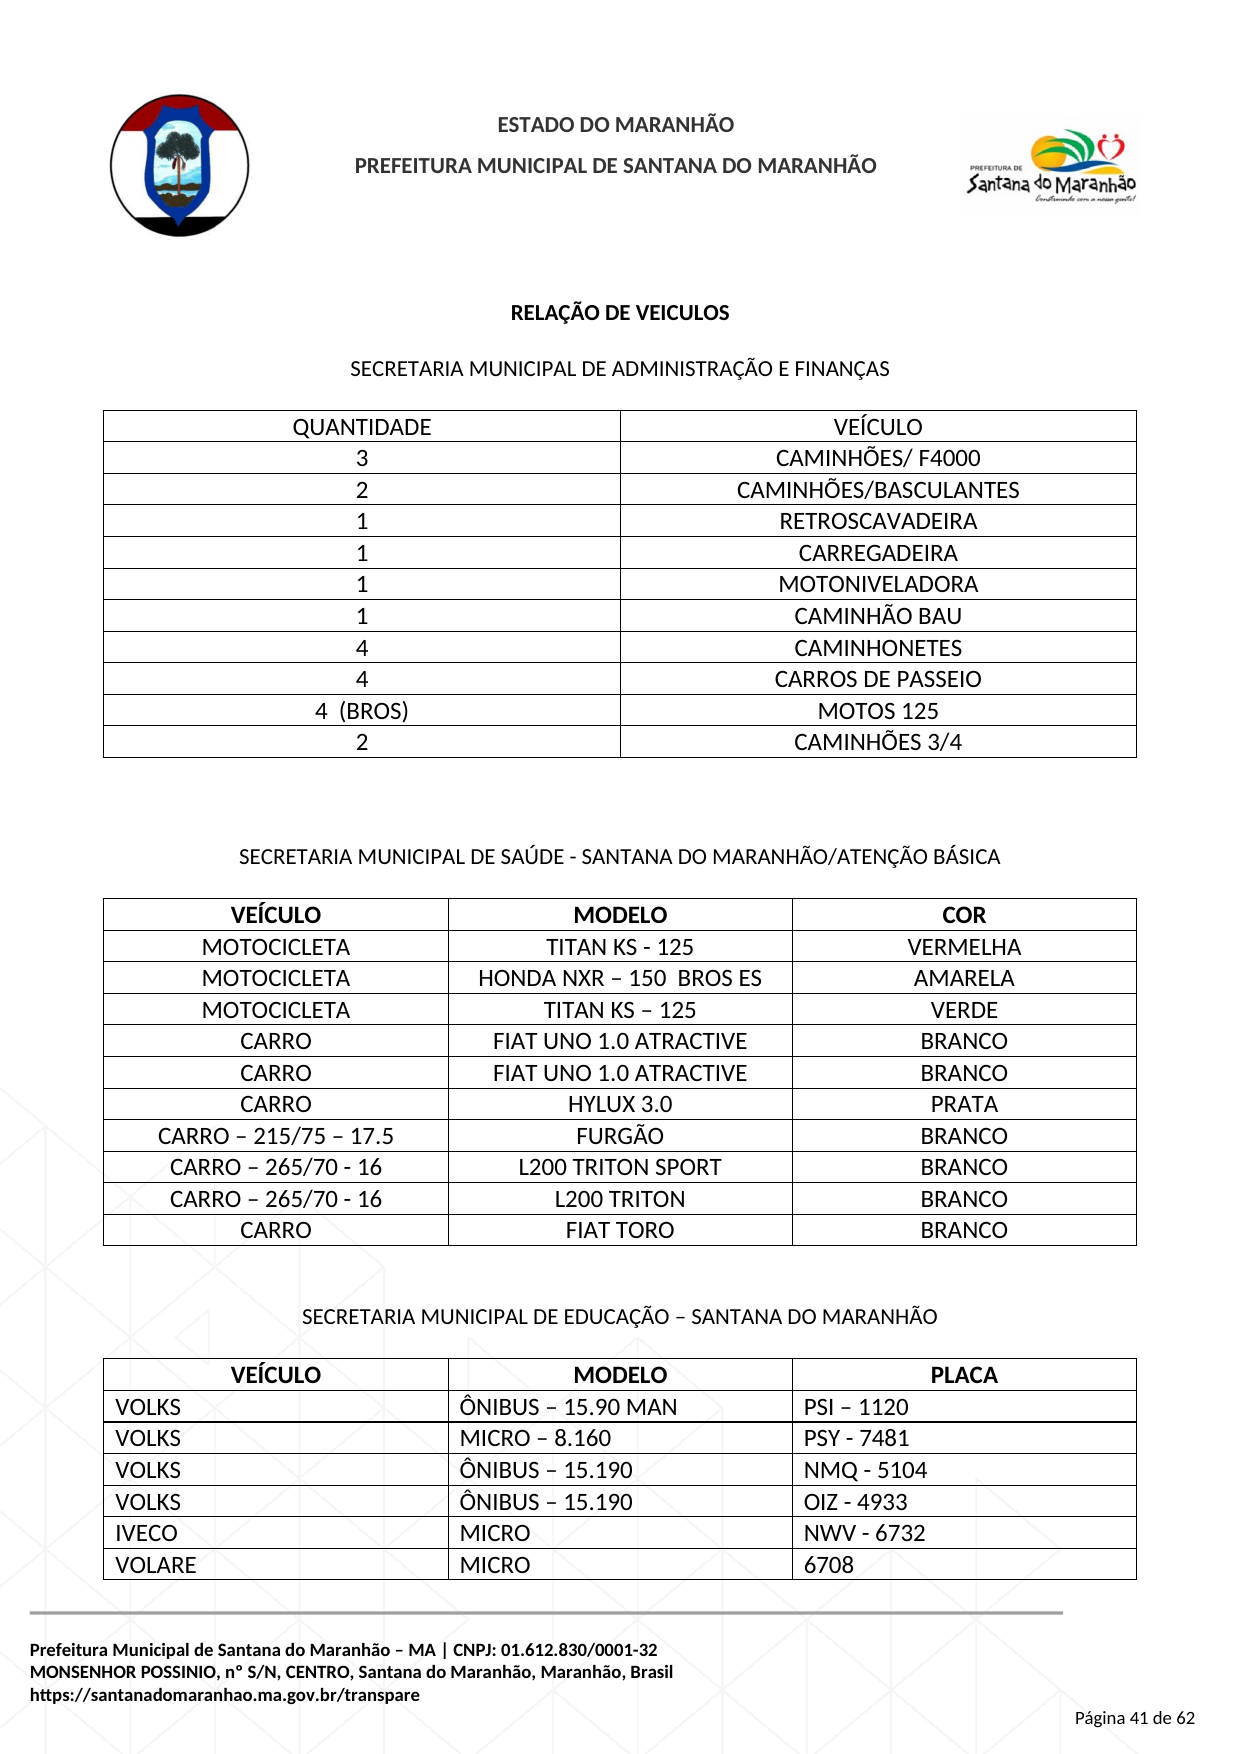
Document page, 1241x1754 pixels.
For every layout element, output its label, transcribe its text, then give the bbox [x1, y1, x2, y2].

table_cell TITAN KS – 125 [449, 994, 792, 1024]
table_cell L200 TRITON [449, 1183, 792, 1214]
table_header COR [793, 899, 1136, 929]
table_cell 1 [104, 537, 620, 567]
table_header VEÍCULO [621, 411, 1136, 441]
table_header VEÍCULO [104, 899, 448, 929]
table_cell MOTOCICLETA [104, 994, 448, 1024]
table_cell PRATA [793, 1089, 1136, 1119]
table_cell HONDA NXR – 150 BROS ES [449, 962, 792, 993]
table_cell CARRO – 215/75 – 17.5 [104, 1120, 448, 1151]
table_cell MICRO [449, 1549, 792, 1579]
table_header QUANTIDADE [104, 411, 620, 441]
table_cell MOTOS 125 [621, 695, 1136, 725]
table_cell CAMINHONETES [621, 632, 1136, 662]
table_header MODELO [449, 1359, 792, 1390]
table_cell CAMINHÕES/ F4000 [621, 442, 1136, 473]
table_cell HYLUX 3.0 [449, 1089, 792, 1119]
text SECRETARIA MUNICIPAL DE EDUCAÇÃO – SANTANA DO MARANHÃO [103, 1302, 1137, 1330]
table_cell 2 [104, 474, 620, 504]
table_cell 4 (BROS) [104, 695, 620, 725]
table_cell MOTOCICLETA [104, 962, 448, 993]
table_header PLACA [793, 1359, 1136, 1390]
text SECRETARIA MUNICIPAL DE ADMINISTRAÇÃO E FINANÇAS [103, 354, 1137, 382]
table_cell 1 [104, 569, 620, 599]
table_cell VERDE [793, 994, 1136, 1024]
table_cell ÔNIBUS – 15.90 MAN [449, 1391, 792, 1421]
table_cell 1 [104, 505, 620, 536]
table_cell VOLKS [104, 1486, 448, 1516]
table_cell MICRO – 8.160 [449, 1423, 792, 1453]
table_cell ÔNIBUS – 15.190 [449, 1486, 792, 1516]
table_cell 6708 [793, 1549, 1136, 1579]
table_cell PSY - 7481 [793, 1423, 1136, 1453]
text RELAÇÃO DE VEICULOS [103, 298, 1137, 326]
table_cell L200 TRITON SPORT [449, 1152, 792, 1182]
table_cell VOLKS [104, 1391, 448, 1421]
table_cell CAMINHÃO BAU [621, 600, 1136, 631]
table_cell VERMELHA [793, 931, 1136, 961]
table_cell BRANCO [793, 1183, 1136, 1214]
table_cell FIAT UNO 1.0 ATRACTIVE [449, 1025, 792, 1056]
table_cell TITAN KS - 125 [449, 931, 792, 961]
table_cell CAMINHÕES/BASCULANTES [621, 474, 1136, 504]
table_cell BRANCO [793, 1215, 1136, 1245]
table_cell NMQ - 5104 [793, 1454, 1136, 1484]
table_cell BRANCO [793, 1025, 1136, 1056]
table_cell CARREGADEIRA [621, 537, 1136, 567]
table_cell 4 [104, 632, 620, 662]
table_cell NWV - 6732 [793, 1517, 1136, 1548]
table_cell BRANCO [793, 1057, 1136, 1087]
table_cell 3 [104, 442, 620, 473]
table_cell IVECO [104, 1517, 448, 1548]
picture [0, 91, 1241, 1754]
table_cell VOLKS [104, 1423, 448, 1453]
table_cell BRANCO [793, 1120, 1136, 1151]
text SECRETARIA MUNICIPAL DE SAÚDE - SANTANA DO MARANHÃO/ATENÇÃO BÁSICA [103, 842, 1137, 870]
table_cell CARRO [104, 1215, 448, 1245]
table_cell 2 [104, 726, 620, 757]
table_cell CARROS DE PASSEIO [621, 663, 1136, 694]
table_cell MOTOCICLETA [104, 931, 448, 961]
table_cell PSI – 1120 [793, 1391, 1136, 1421]
table_cell CARRO – 265/70 - 16 [104, 1183, 448, 1214]
table_cell CARRO [104, 1089, 448, 1119]
table_cell FIAT TORO [449, 1215, 792, 1245]
table_cell FIAT UNO 1.0 ATRACTIVE [449, 1057, 792, 1087]
table_cell VOLARE [104, 1549, 448, 1579]
table_cell CARRO – 265/70 - 16 [104, 1152, 448, 1182]
table_cell AMARELA [793, 962, 1136, 993]
table_cell CAMINHÕES 3/4 [621, 726, 1136, 757]
table_cell RETROSCAVADEIRA [621, 505, 1136, 536]
table_cell 4 [104, 663, 620, 694]
table_cell MICRO [449, 1517, 792, 1548]
table_header MODELO [449, 899, 792, 929]
table_cell VOLKS [104, 1454, 448, 1484]
table_cell 1 [104, 600, 620, 631]
table_cell CARRO [104, 1025, 448, 1056]
table_cell FURGÃO [449, 1120, 792, 1151]
table_cell BRANCO [793, 1152, 1136, 1182]
table_header VEÍCULO [104, 1359, 448, 1390]
table_cell CARRO [104, 1057, 448, 1087]
table_cell OIZ - 4933 [793, 1486, 1136, 1516]
table_cell MOTONIVELADORA [621, 569, 1136, 599]
table_cell ÔNIBUS – 15.190 [449, 1454, 792, 1484]
